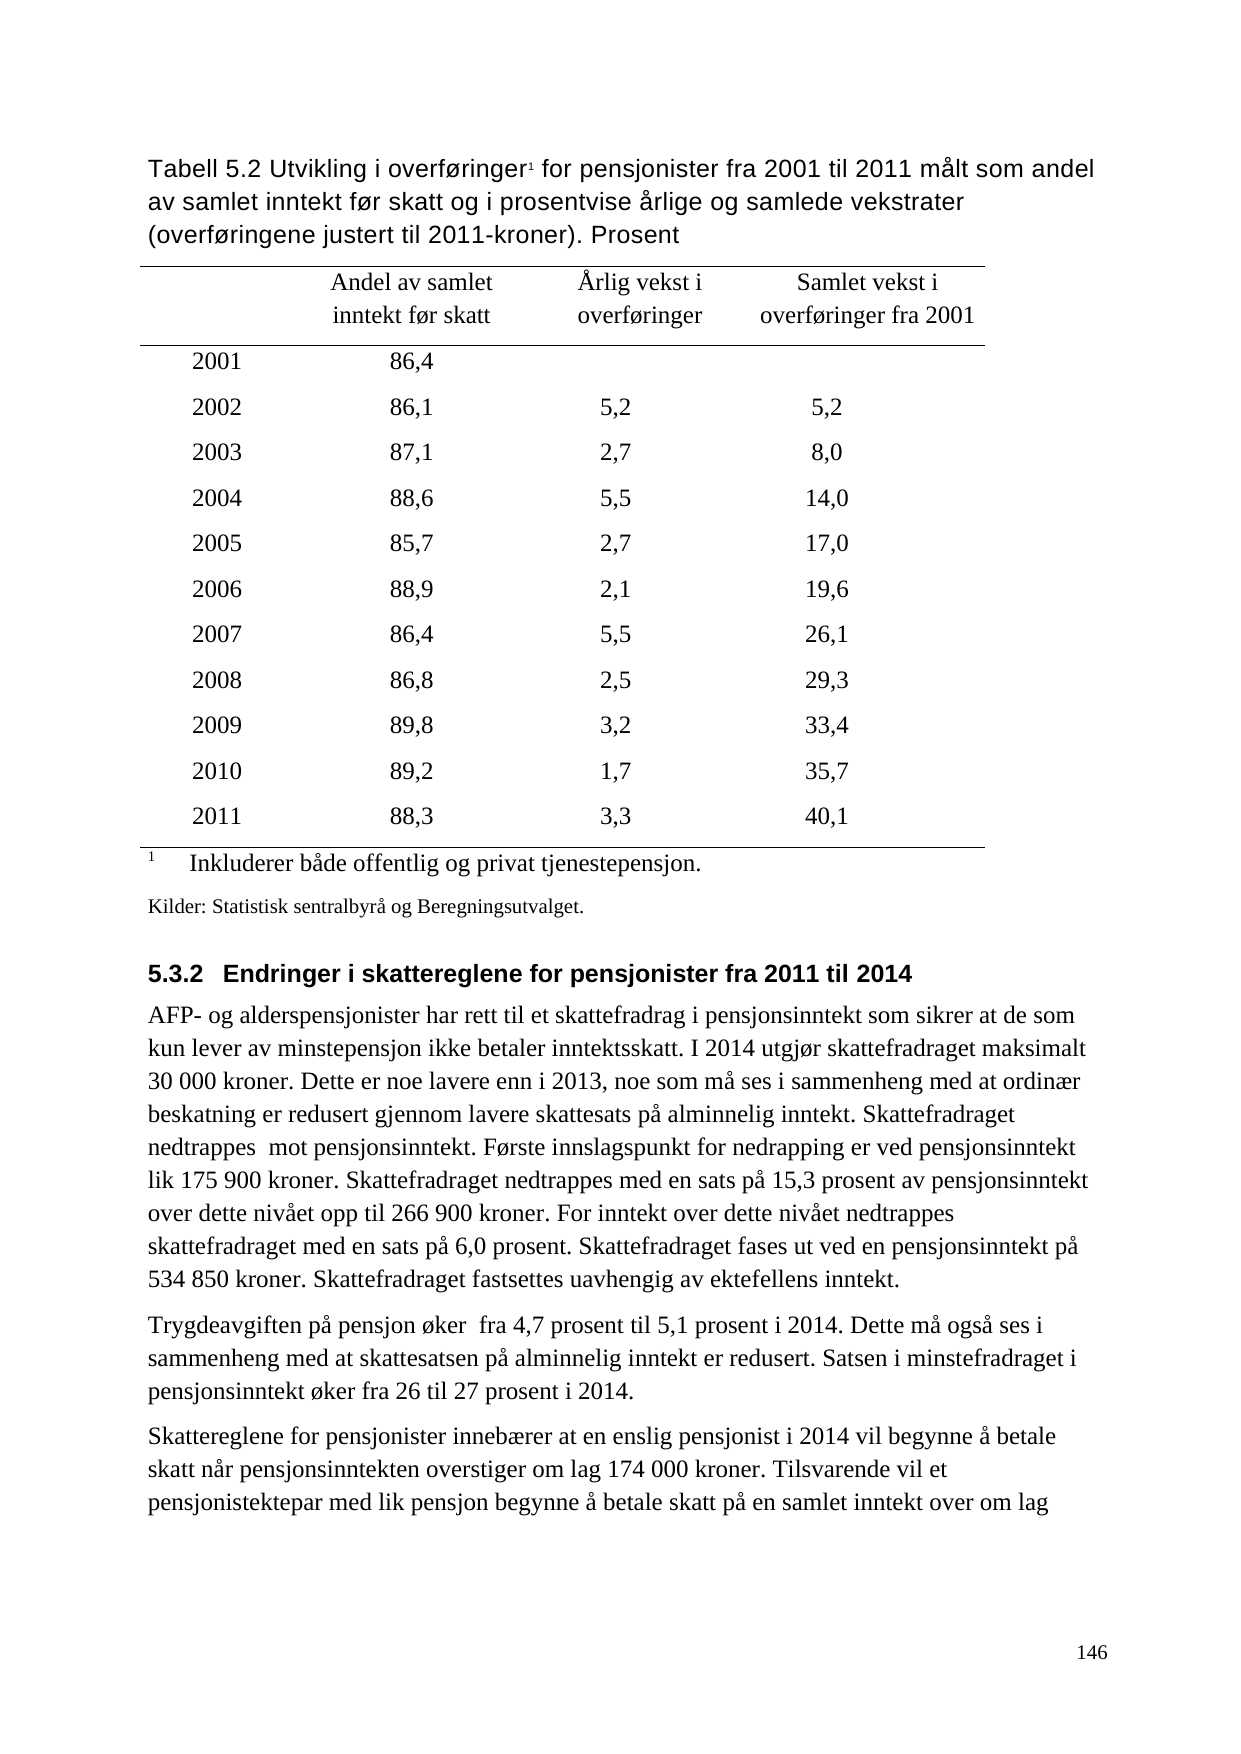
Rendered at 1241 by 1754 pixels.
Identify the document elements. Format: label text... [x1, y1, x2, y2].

list Inkluderer både offentlig og privat tjenestepensjon. [148, 848, 1107, 877]
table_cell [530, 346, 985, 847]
text Kilder: Statistisk sentralbyrå og Beregningsutvalget. [148, 893, 1107, 918]
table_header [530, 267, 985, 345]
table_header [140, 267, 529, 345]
text Trygdeavgiften på pensjon øker fra 4,7 prosent til 5,1 prosent i 2014. Dette må også ses i sammenheng med at skattesatsen på alminnelig inntekt er redusert. Satsen i minstefradraget i pensjonsinntekt øker fra 26 til 27 prosent i 2014. [148, 1310, 1107, 1404]
subtitle Endringer i skattereglene for pensjonister fra 2011 til 2014 [148, 959, 1107, 987]
text AFP- og alderspensjonister har rett til et skattefradrag i pensjonsinntekt som sikrer at de som kun lever av minstepensjon ikke betaler inntektsskatt. I 2014 utgjør skattefradraget maksimalt 30 000 kroner. Dette er noe lavere enn i 2013, noe som må ses i sammenheng med at ordinær beskatning er redusert gjennom lavere skattesats på alminnelig inntekt. Skattefradraget nedtrappes mot pensjonsinntekt. Første innslagspunkt for nedrapping er ved pensjonsinntekt lik 175 900 kroner. Skattefradraget nedtrappes med en sats på 15,3 prosent av pensjonsinntekt over dette nivået opp til 266 900 kroner. For inntekt over dette nivået nedtrappes skattefradraget med en sats på 6,0 prosent. Skattefradraget fases ut ved en pensjonsinntekt på 534 850 kroner. Skattefradraget fastsettes uavhengig av ektefellens inntekt. [148, 1000, 1107, 1293]
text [148, 1421, 1107, 1516]
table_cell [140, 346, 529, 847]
list Utvikling i overføringer1 for pensjonister fra 2001 til 2011 målt som andel av samlet inntekt før skatt og i prosentvise årlige og samlede vekstrater (overføringene justert til 2011-kroner). Prosent [148, 154, 1107, 249]
